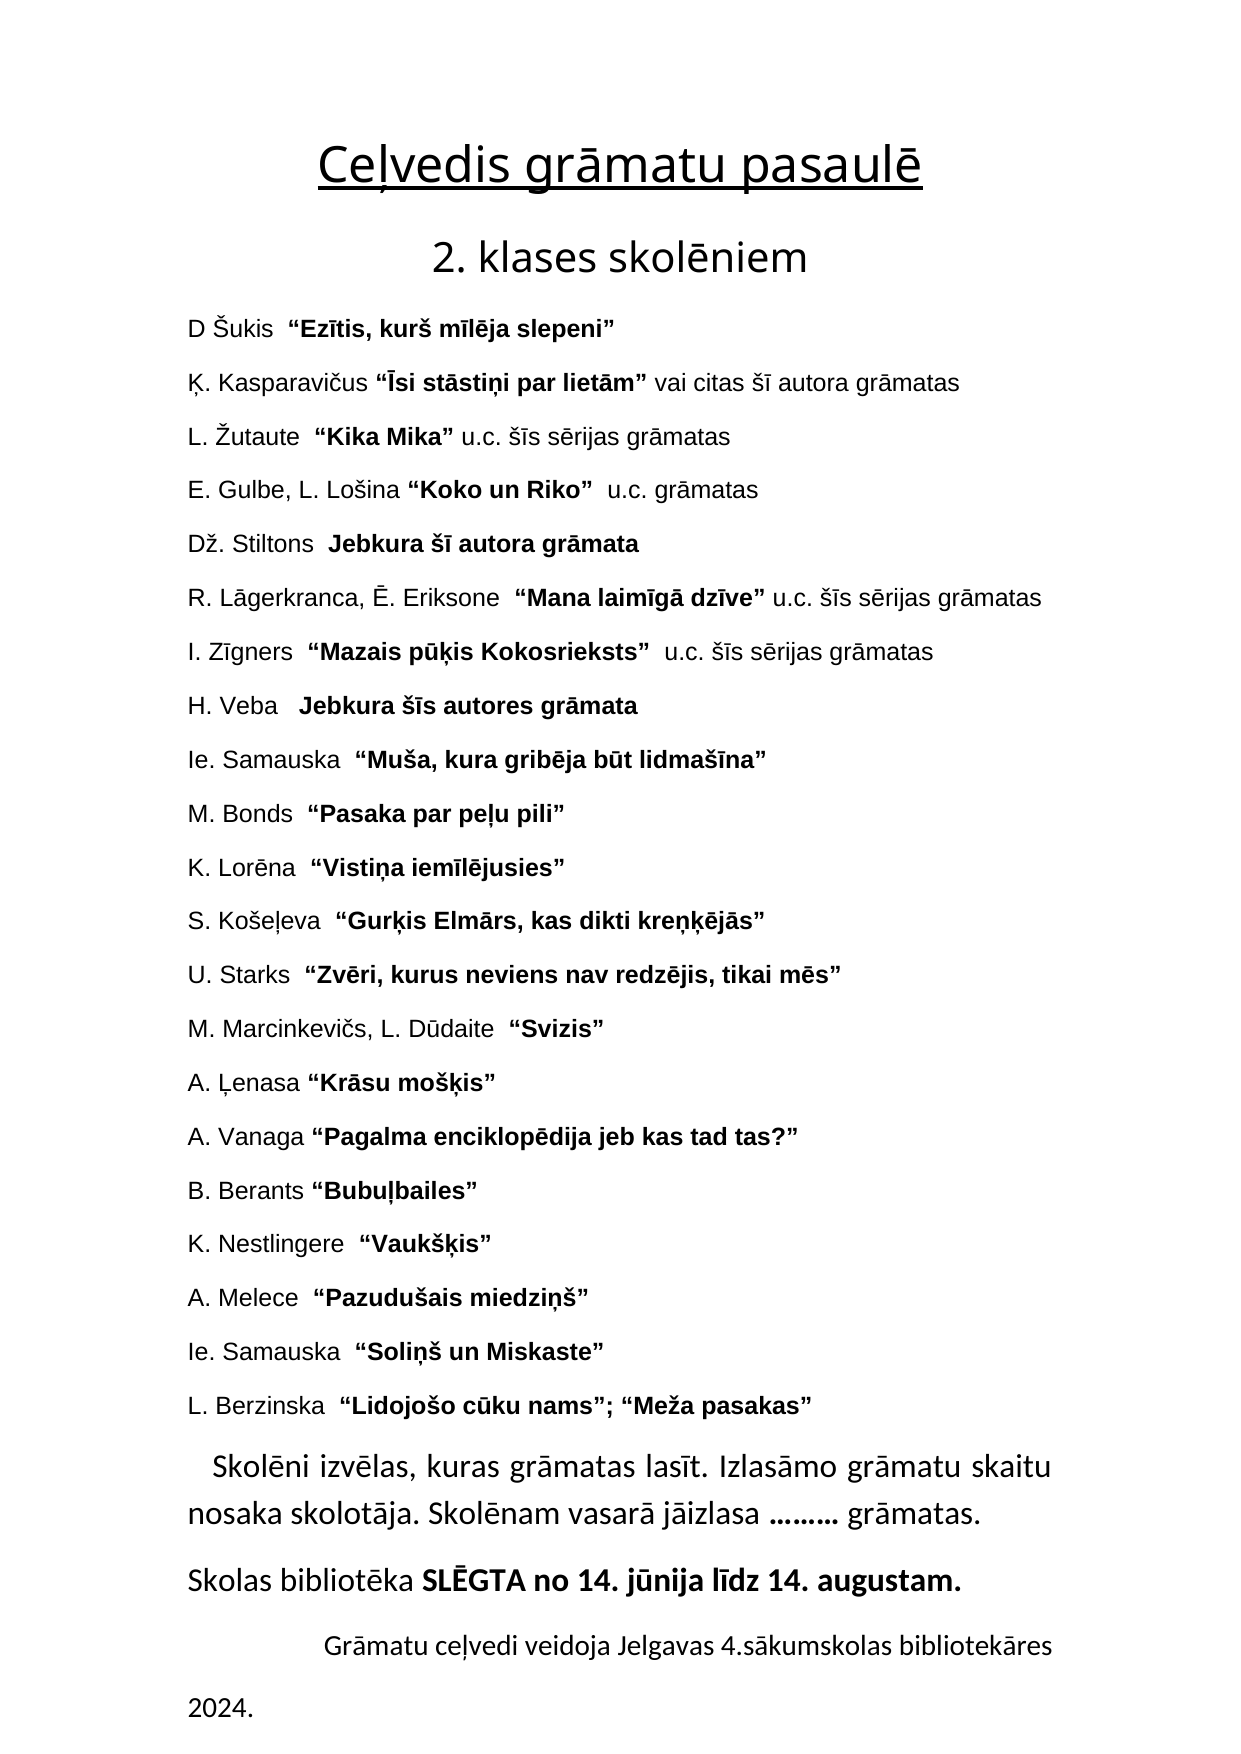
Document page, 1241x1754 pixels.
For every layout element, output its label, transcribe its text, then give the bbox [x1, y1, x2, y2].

text U. Starks “Zvēri, kurus neviens nav redzējis, tikai mēs” [187, 960, 1053, 989]
text Ie. Samauska “Soliņš un Miskaste” [187, 1337, 1053, 1366]
text M. Bonds “Pasaka par peļu pili” [187, 799, 1053, 827]
text Grāmatu ceļvedi veidoja Jelgavas 4.sākumskolas bibliotekāres [187, 1627, 1053, 1662]
text B. Berants “Bubuļbailes” [187, 1176, 1053, 1204]
text D Šukis “Ezītis, kurš mīlēja slepeni” [187, 314, 1053, 343]
text S. Košeļeva “Gurķis Elmārs, kas dikti kreņķējās” [187, 906, 1053, 935]
text A. Melece “Pazudušais miedziņš” [187, 1283, 1053, 1312]
text Dž. Stiltons Jebkura šī autora grāmata [187, 529, 1053, 558]
text A. Vanaga “Pagalma enciklopēdija jeb kas tad tas?” [187, 1122, 1053, 1151]
text Skolas bibliotēka SLĒGTA no 14. jūnija līdz 14. augustam. [187, 1559, 1053, 1600]
text R. Lāgerkranca, Ē. Eriksone “Mana laimīgā dzīve” u.c. šīs sērijas grāmatas [187, 583, 1053, 612]
text L. Žutaute “Kika Mika” u.c. šīs sērijas grāmatas [187, 422, 1053, 450]
text Ķ. Kasparavičus “Īsi stāstiņi par lietām” vai citas šī autora grāmatas [187, 368, 1053, 397]
text H. Veba Jebkura šīs autores grāmata [187, 691, 1053, 720]
text I. Zīgners “Mazais pūķis Kokosrieksts” u.c. šīs sērijas grāmatas [187, 637, 1053, 666]
text 2. klases skolēniem [187, 228, 1053, 285]
text K. Lorēna “Vistiņa iemīlējusies” [187, 852, 1053, 881]
text K. Nestlingere “Vaukšķis” [187, 1229, 1053, 1258]
text Skolēni izvēlas, kuras grāmatas lasīt. Izlasāmo grāmatu skaitu nosaka skolotāja. Skolēnam vasarā jāizlasa ……… grāmatas. [187, 1445, 1053, 1532]
text 2024. [187, 1689, 1053, 1724]
text L. Berzinska “Lidojošo cūku nams”; “Meža pasakas” [187, 1391, 1053, 1420]
text Ie. Samauska “Muša, kura gribēja būt lidmašīna” [187, 745, 1053, 773]
text E. Gulbe, L. Lošina “Koko un Riko” u.c. grāmatas [187, 476, 1053, 504]
text M. Marcinkevičs, L. Dūdaite “Svizis” [187, 1014, 1053, 1043]
text Ceļvedis grāmatu pasaulē [187, 129, 1053, 197]
text A. Ļenasa “Krāsu mošķis” [187, 1068, 1053, 1097]
